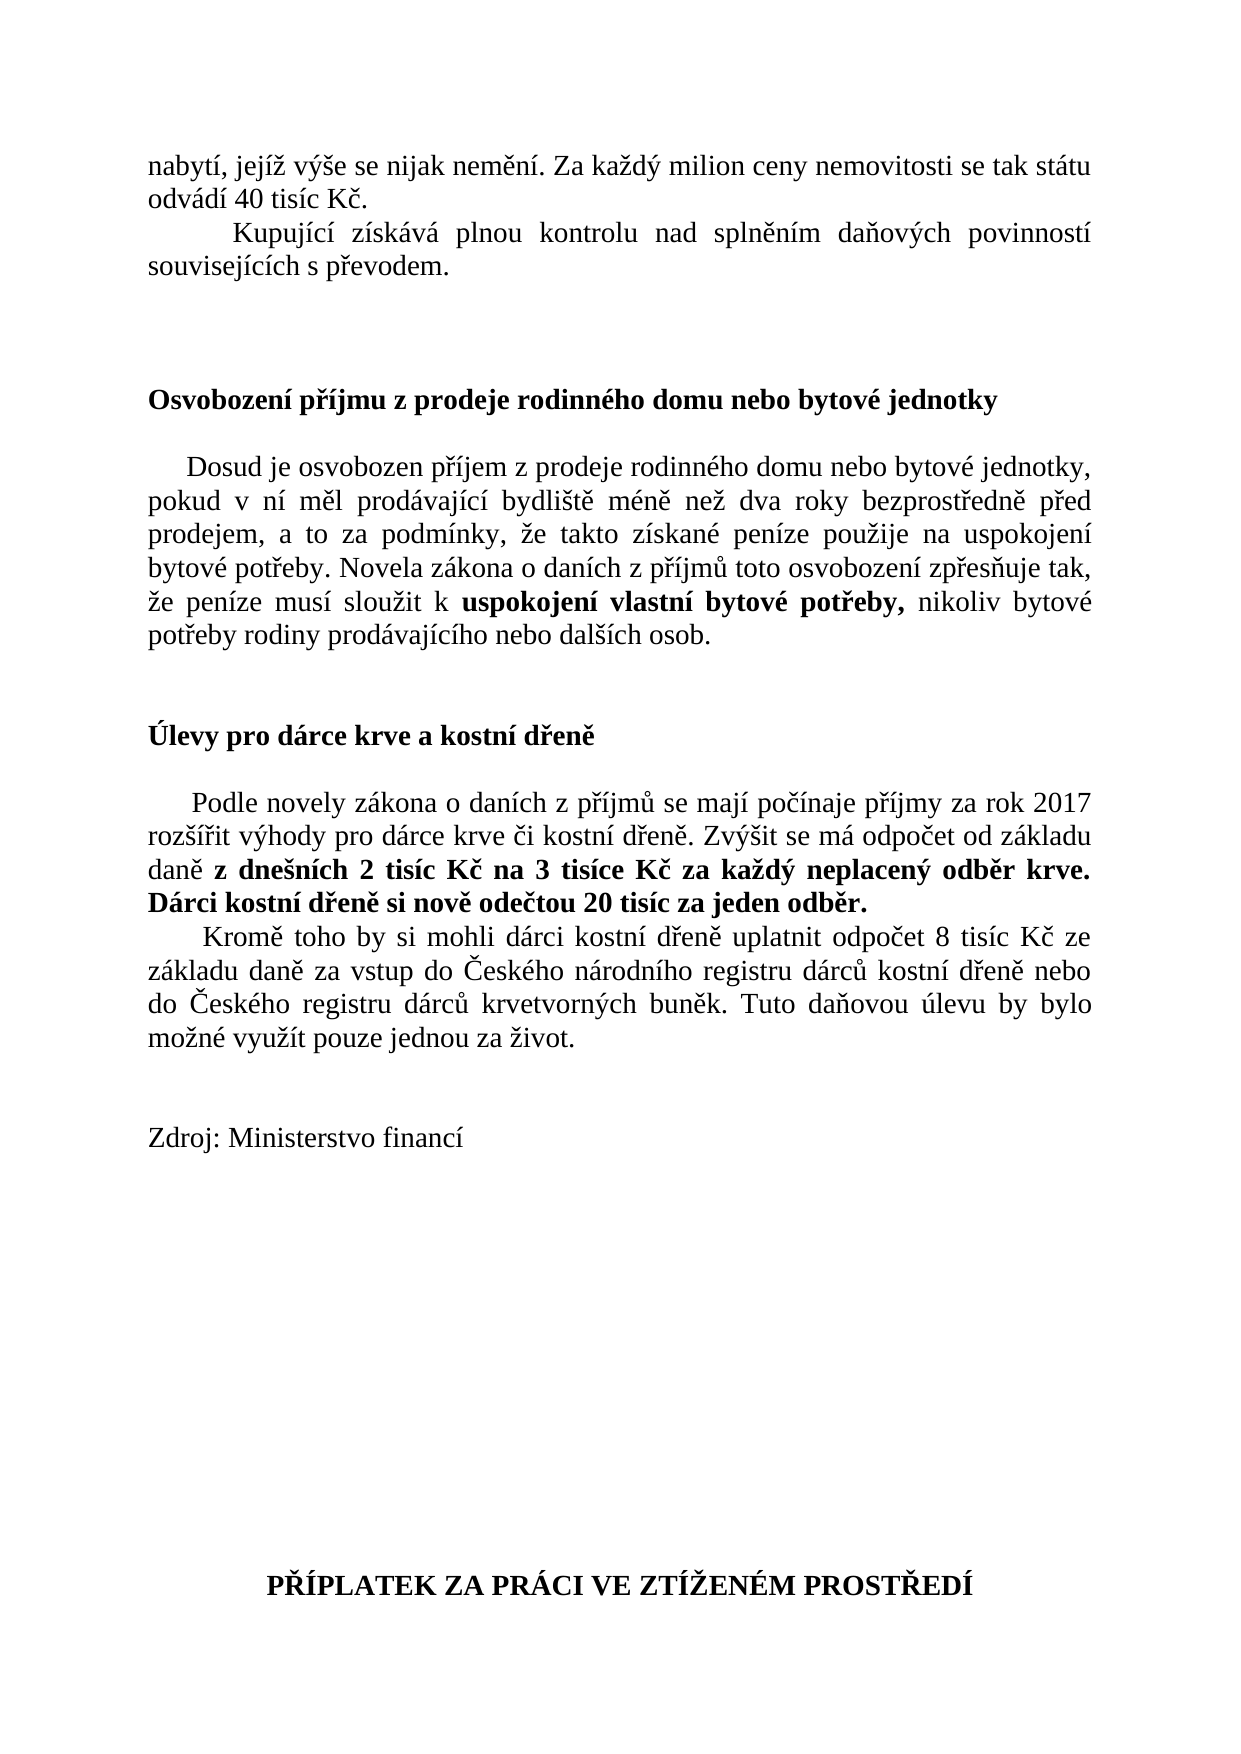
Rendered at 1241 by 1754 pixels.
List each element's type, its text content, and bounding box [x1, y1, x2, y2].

text Kromě toho by si mohli dárci kostní dřeně uplatnit odpočet 8 tisíc Kč ze základu daně za vstup do Českého národního registru dárců kostní dřeně nebo do Českého registru dárců krvetvorných buněk. Tuto daňovou úlevu by bylo možné využít pouze jednou za život. [148, 919, 1093, 1053]
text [148, 148, 1093, 215]
text Kupující získává plnou kontrolu nad splněním daňových povinností souvisejících s převodem. [148, 215, 1093, 282]
text PŘÍPLATEK ZA PRÁCI VE ZTÍŽENÉM PROSTŘEDÍ [148, 1568, 1093, 1601]
text Zdroj: Ministerstvo financí [148, 1120, 1093, 1154]
text Dosud je osvobozen příjem z prodeje rodinného domu nebo bytové jednotky, pokud v ní měl prodávající bydliště méně než dva roky bezprostředně před prodejem, a to za podmínky, že takto získané peníze použije na uspokojení bytové potřeby. Novela zákona o daních z příjmů toto osvobození zpřesňuje tak, že peníze musí sloužit k uspokojení vlastní bytové potřeby, nikoliv bytové potřeby rodiny prodávajícího nebo dalších osob. [148, 449, 1093, 651]
text Úlevy pro dárce krve a kostní dřeně [148, 718, 1093, 751]
text Osvobození příjmu z prodeje rodinného domu nebo bytové jednotky [148, 382, 1093, 416]
text Podle novely zákona o daních z příjmů se mají počínaje příjmy za rok 2017 rozšířit výhody pro dárce krve či kostní dřeně. Zvýšit se má odpočet od základu daně z dnešních 2 tisíc Kč na 3 tisíce Kč za každý neplacený odběr krve. Dárci kostní dřeně si nově odečtou 20 tisíc za jeden odběr. [148, 785, 1093, 919]
